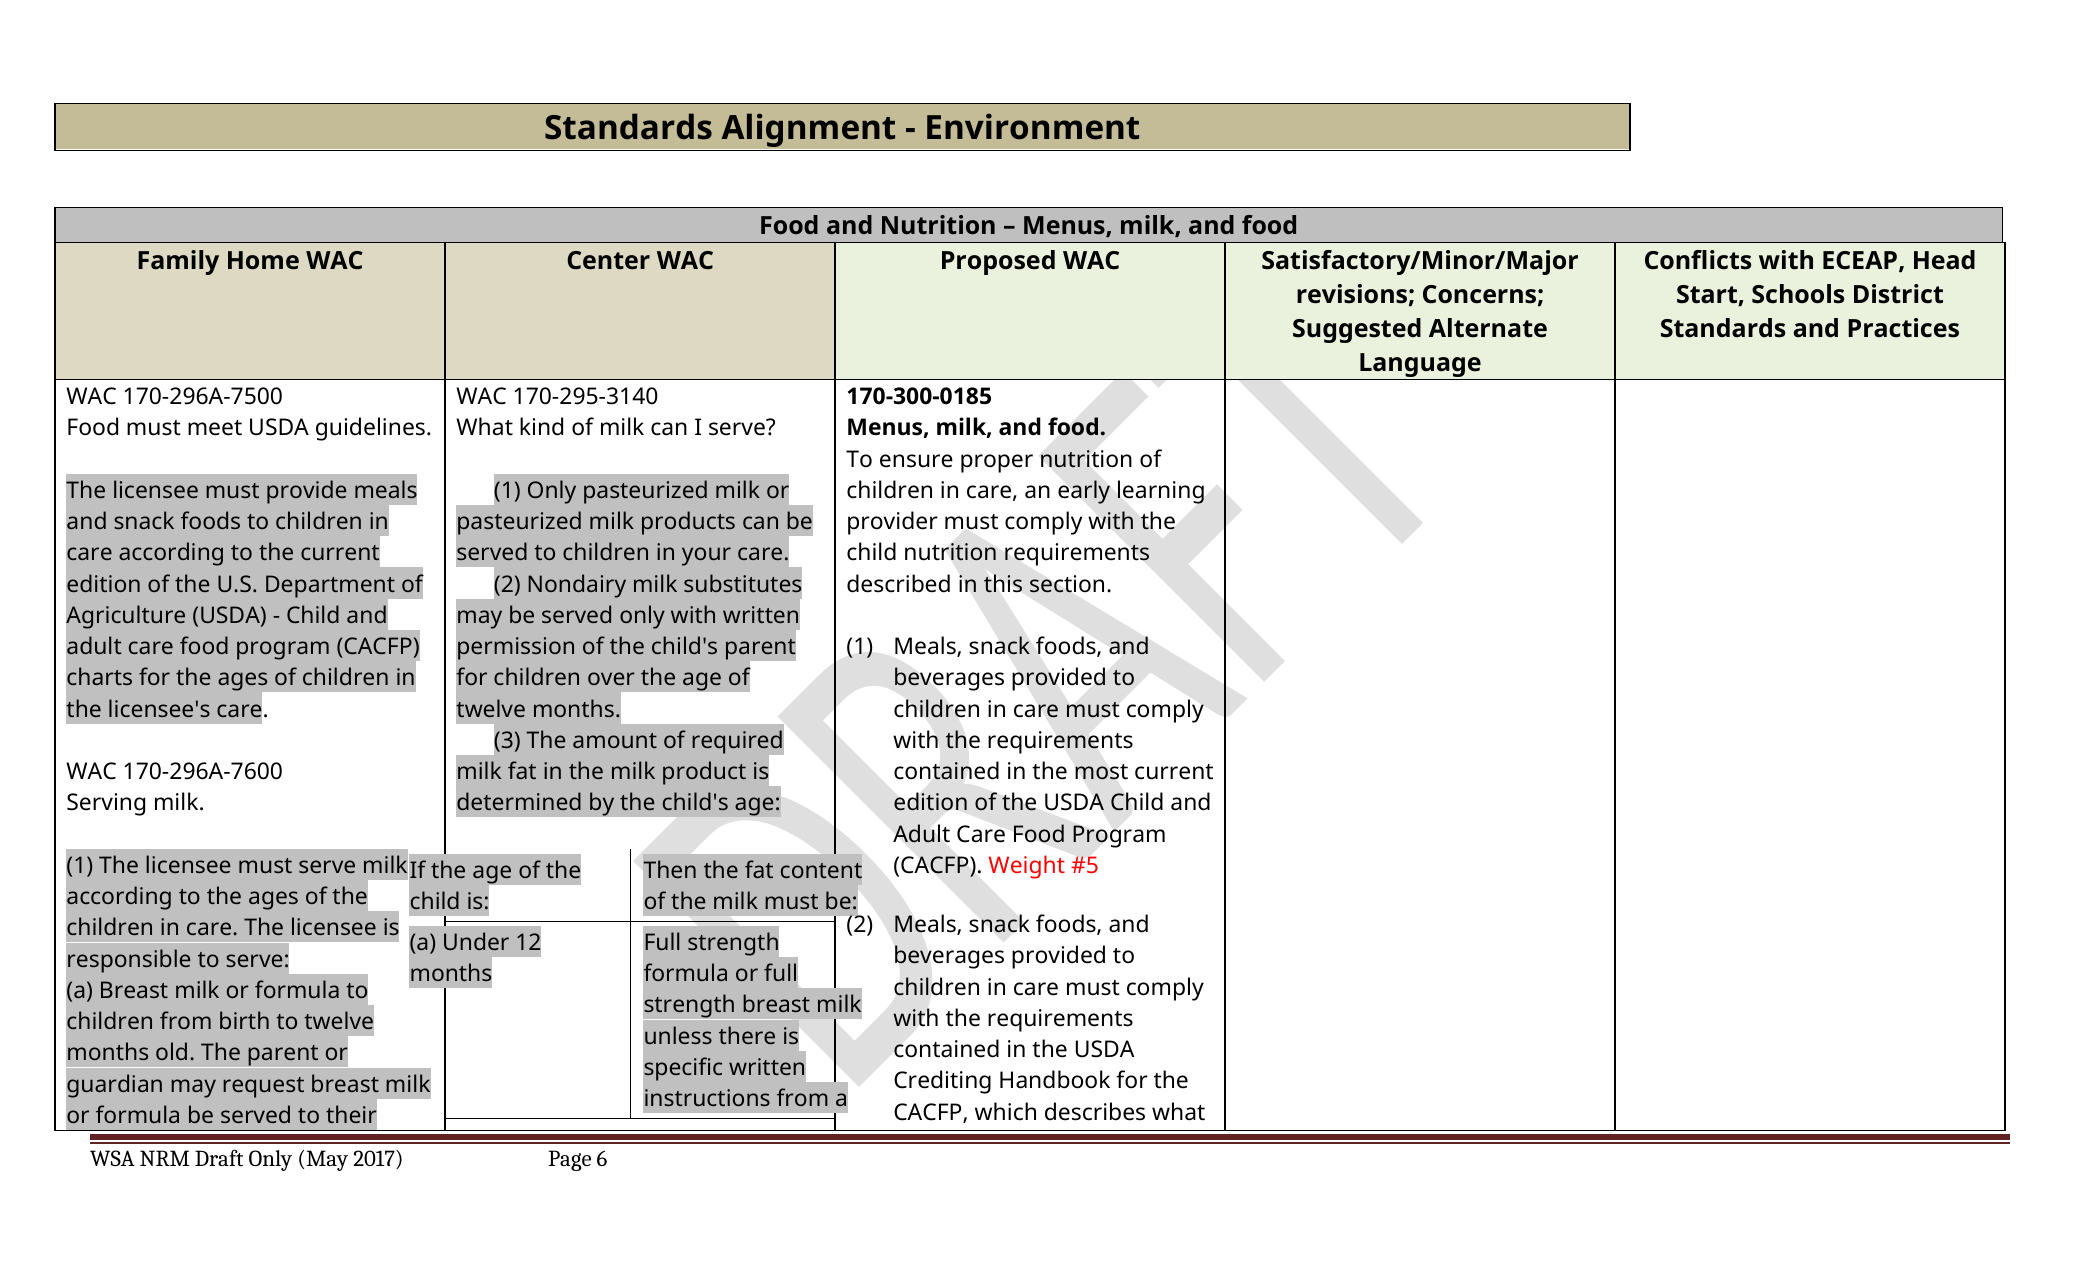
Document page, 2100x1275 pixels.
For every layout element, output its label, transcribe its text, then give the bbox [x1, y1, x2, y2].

table_cell Proposed WAC [836, 243, 1224, 379]
table_cell Satisfactory/Minor/Major revisions; Concerns; Suggested Alternate Language [1226, 243, 1614, 379]
table_cell Family Home WAC [56, 243, 444, 379]
table_cell [1616, 380, 2004, 1130]
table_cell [56, 380, 444, 1130]
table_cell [836, 380, 1224, 1130]
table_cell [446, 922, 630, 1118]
table_cell Center WAC [446, 243, 834, 379]
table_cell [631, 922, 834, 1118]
table_header Food and Nutrition – Menus, milk, and food [56, 208, 2002, 242]
table_cell [1226, 380, 1614, 1130]
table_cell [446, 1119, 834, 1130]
table_cell Conflicts with ECEAP, Head Start, Schools District Standards and Practices [1616, 243, 2004, 379]
